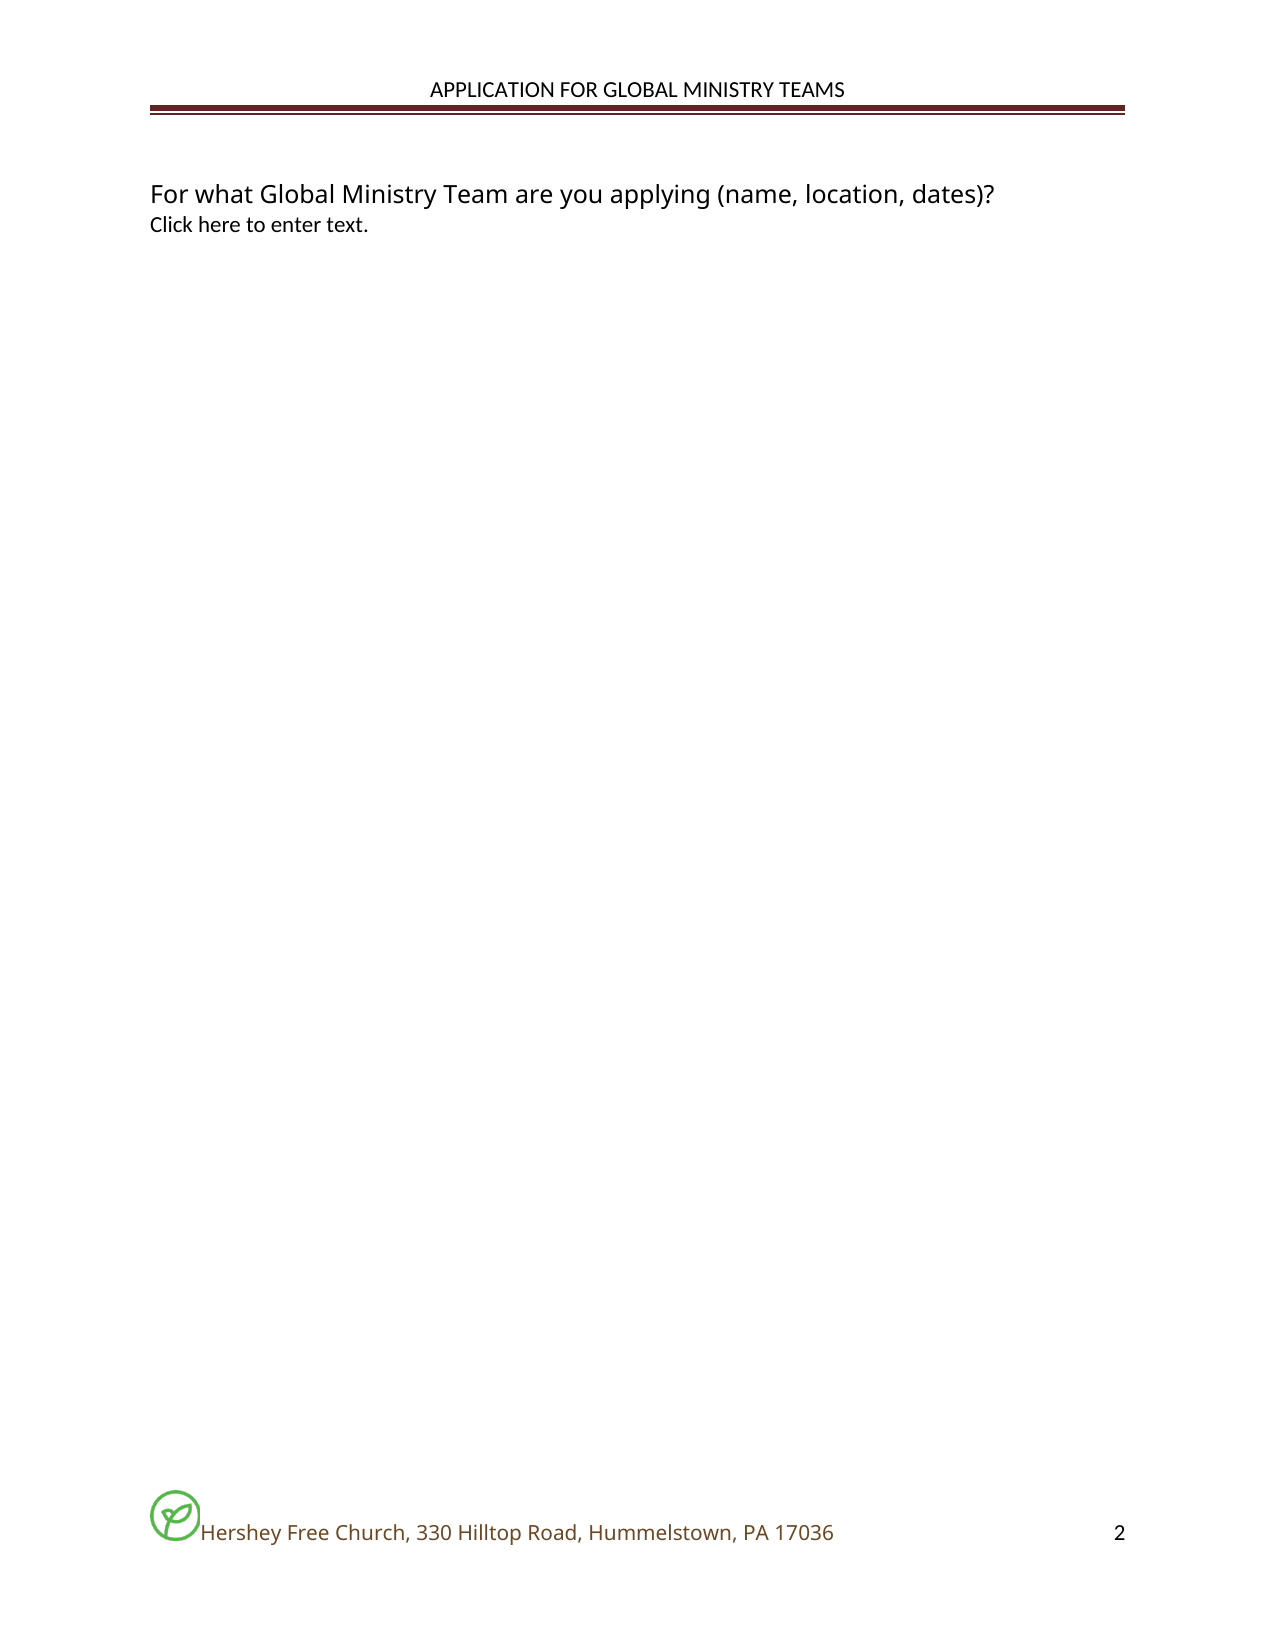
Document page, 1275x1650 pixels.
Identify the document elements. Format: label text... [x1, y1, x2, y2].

text For what Global Ministry Team are you applying (name, location, dates)? [150, 177, 1125, 211]
picture [150, 1490, 200, 1541]
